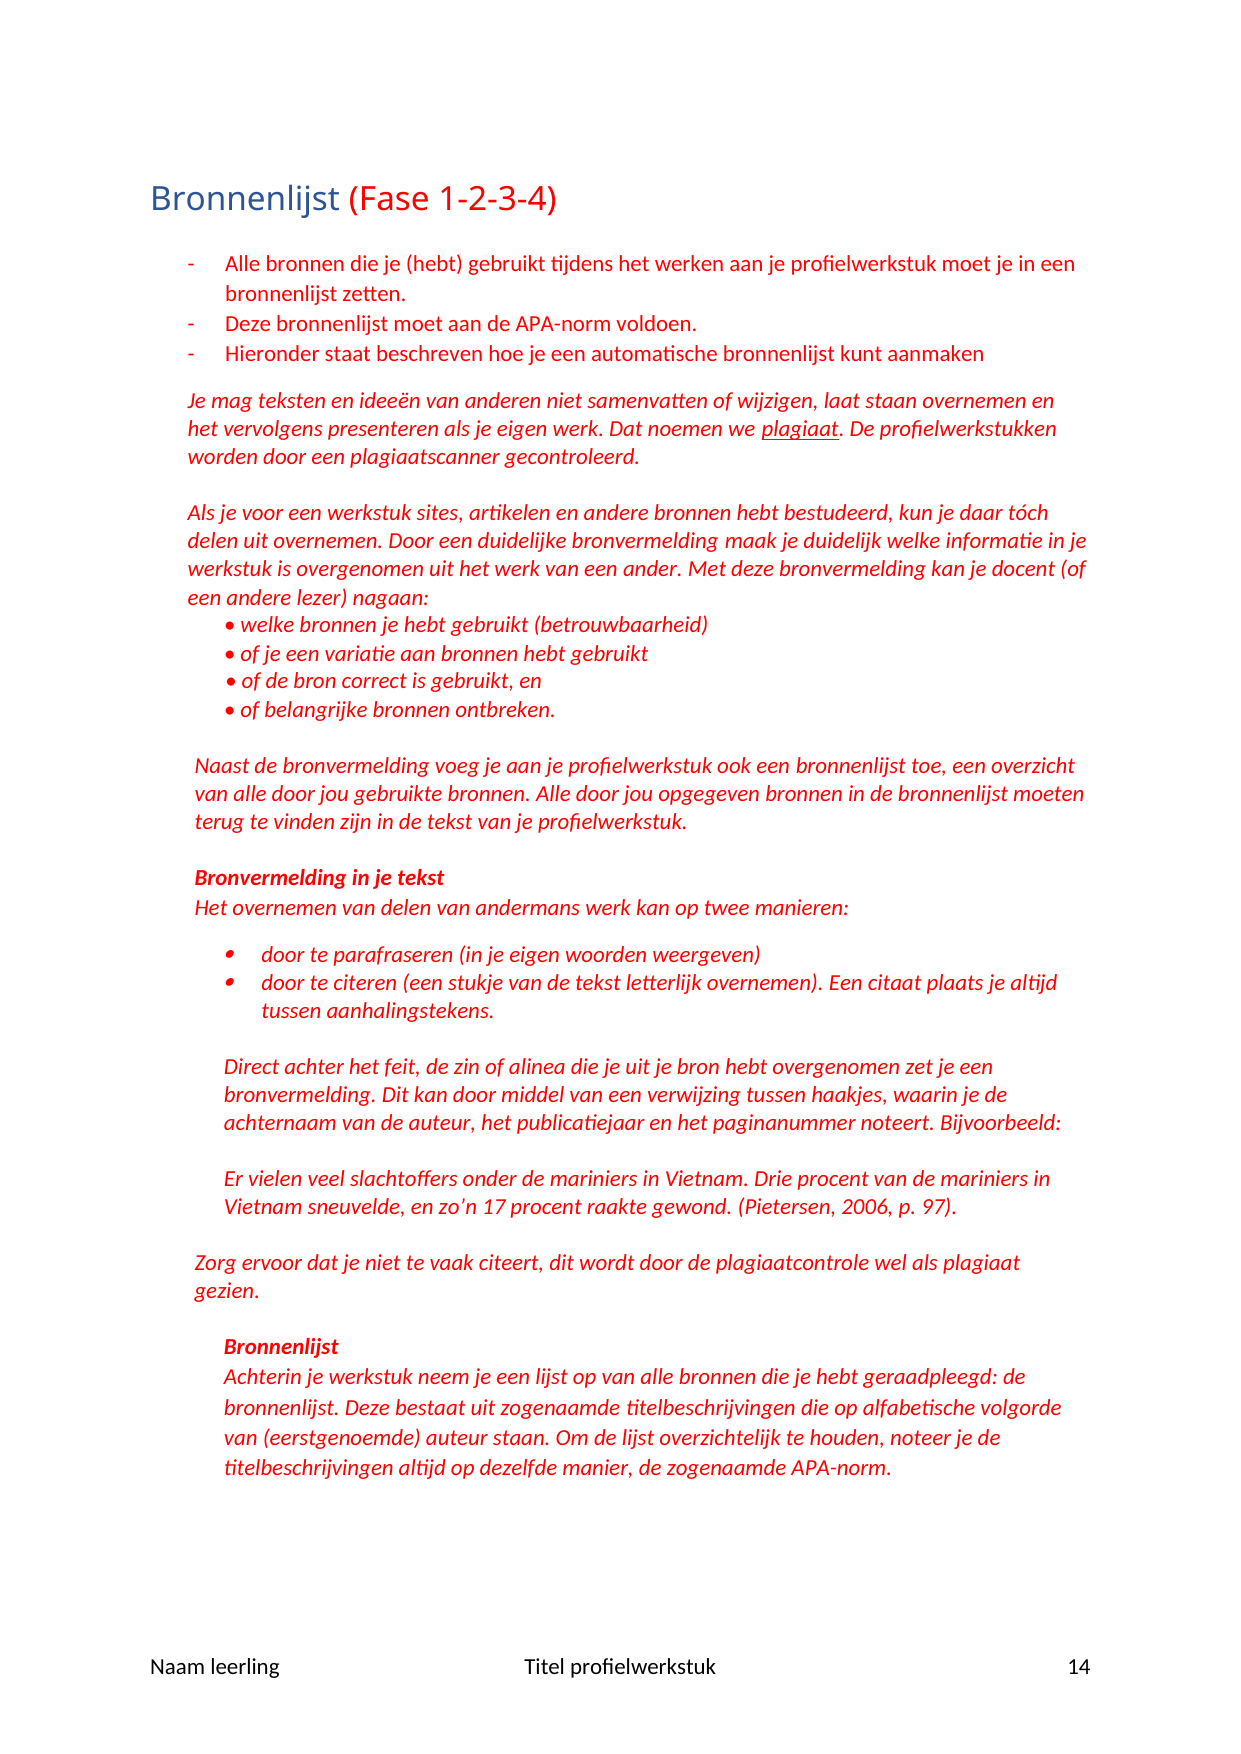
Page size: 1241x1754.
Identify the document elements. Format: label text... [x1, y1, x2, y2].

text Je mag teksten en ideeën van anderen niet samenvatten of wijzigen, laat staan overnemen en het vervolgens presenteren als je eigen werk. Dat noemen we plagiaat. De profielwerkstukken worden door een plagiaatscanner gecontroleerd. [187, 386, 1090, 471]
text Zorg ervoor dat je niet te vaak citeert, dit wordt door de plagiaatcontrole wel als plagiaat gezien. [194, 1248, 1090, 1304]
text Er vielen veel slachtoffers onder de mariniers in Vietnam. Drie procent van de mariniers in Vietnam sneuvelde, en zo’n 17 procent raakte gewond. (Pietersen, 2006, p. 97). [224, 1164, 1090, 1220]
list door te parafraseren (in je eigen woorden weergeven) [224, 940, 1090, 968]
list Hieronder staat beschreven hoe je een automatische bronnenlijst kunt aanmaken [187, 339, 1090, 368]
subtitle Bronnenlijst (Fase 1-2-3-4) [150, 175, 1090, 220]
text • welke bronnen je hebt gebruikt (betrouwbaarheid) [224, 611, 1090, 639]
list Deze bronnenlijst moet aan de APA-norm voldoen. [187, 309, 1090, 337]
text • of je een variatie aan bronnen hebt gebruikt [224, 639, 1090, 667]
text Naast de bronvermelding voeg je aan je profielwerkstuk ook een bronnenlijst toe, een overzicht van alle door jou gebruikte bronnen. Alle door jou opgegeven bronnen in de bronnenlijst moeten terug te vinden zijn in de tekst van je profielwerkstuk. [194, 751, 1090, 835]
text Als je voor een werkstuk sites, artikelen en andere bronnen hebt bestudeerd, kun je daar tóch delen uit overnemen. Door een duidelijke bronvermelding maak je duidelijk welke informatie in je werkstuk is overgenomen uit het werk van een ander. Met deze bronvermelding kan je docent (of een andere lezer) nagaan: [187, 498, 1090, 611]
text Direct achter het feit, de zin of alinea die je uit je bron hebt overgenomen zet je een bronvermelding. Dit kan door middel van een verwijzing tussen haakjes, waarin je de achternaam van de auteur, het publicatiejaar en het paginanummer noteert. Bijvoorbeeld: [224, 1052, 1090, 1136]
list door te citeren (een stukje van de tekst letterlijk overnemen). Een citaat plaats je altijd tussen aanhalingstekens. [224, 968, 1090, 1024]
text Bronvermelding in je tekst Het overnemen van delen van andermans werk kan op twee manieren: [194, 863, 1090, 921]
text • of de bron correct is gebruikt, en [225, 667, 1090, 695]
text • of belangrijke bronnen ontbreken. [224, 695, 1090, 723]
list Alle bronnen die je (hebt) gebruikt tijdens het werken aan je profielwerkstuk moet je in een bronnenlijst zetten. [187, 249, 1090, 307]
text Bronnenlijst Achterin je werkstuk neem je een lijst op van alle bronnen die je hebt geraadpleegd: de bronnenlijst. Deze bestaat uit zogenaamde titelbeschrijvingen die op alfabetische volgorde van (eerstgenoemde) auteur staan. Om de lijst overzichtelijk te houden, noteer je de titelbeschrijvingen altijd op dezelfde manier, de zogenaamde APA-norm. [224, 1332, 1090, 1481]
